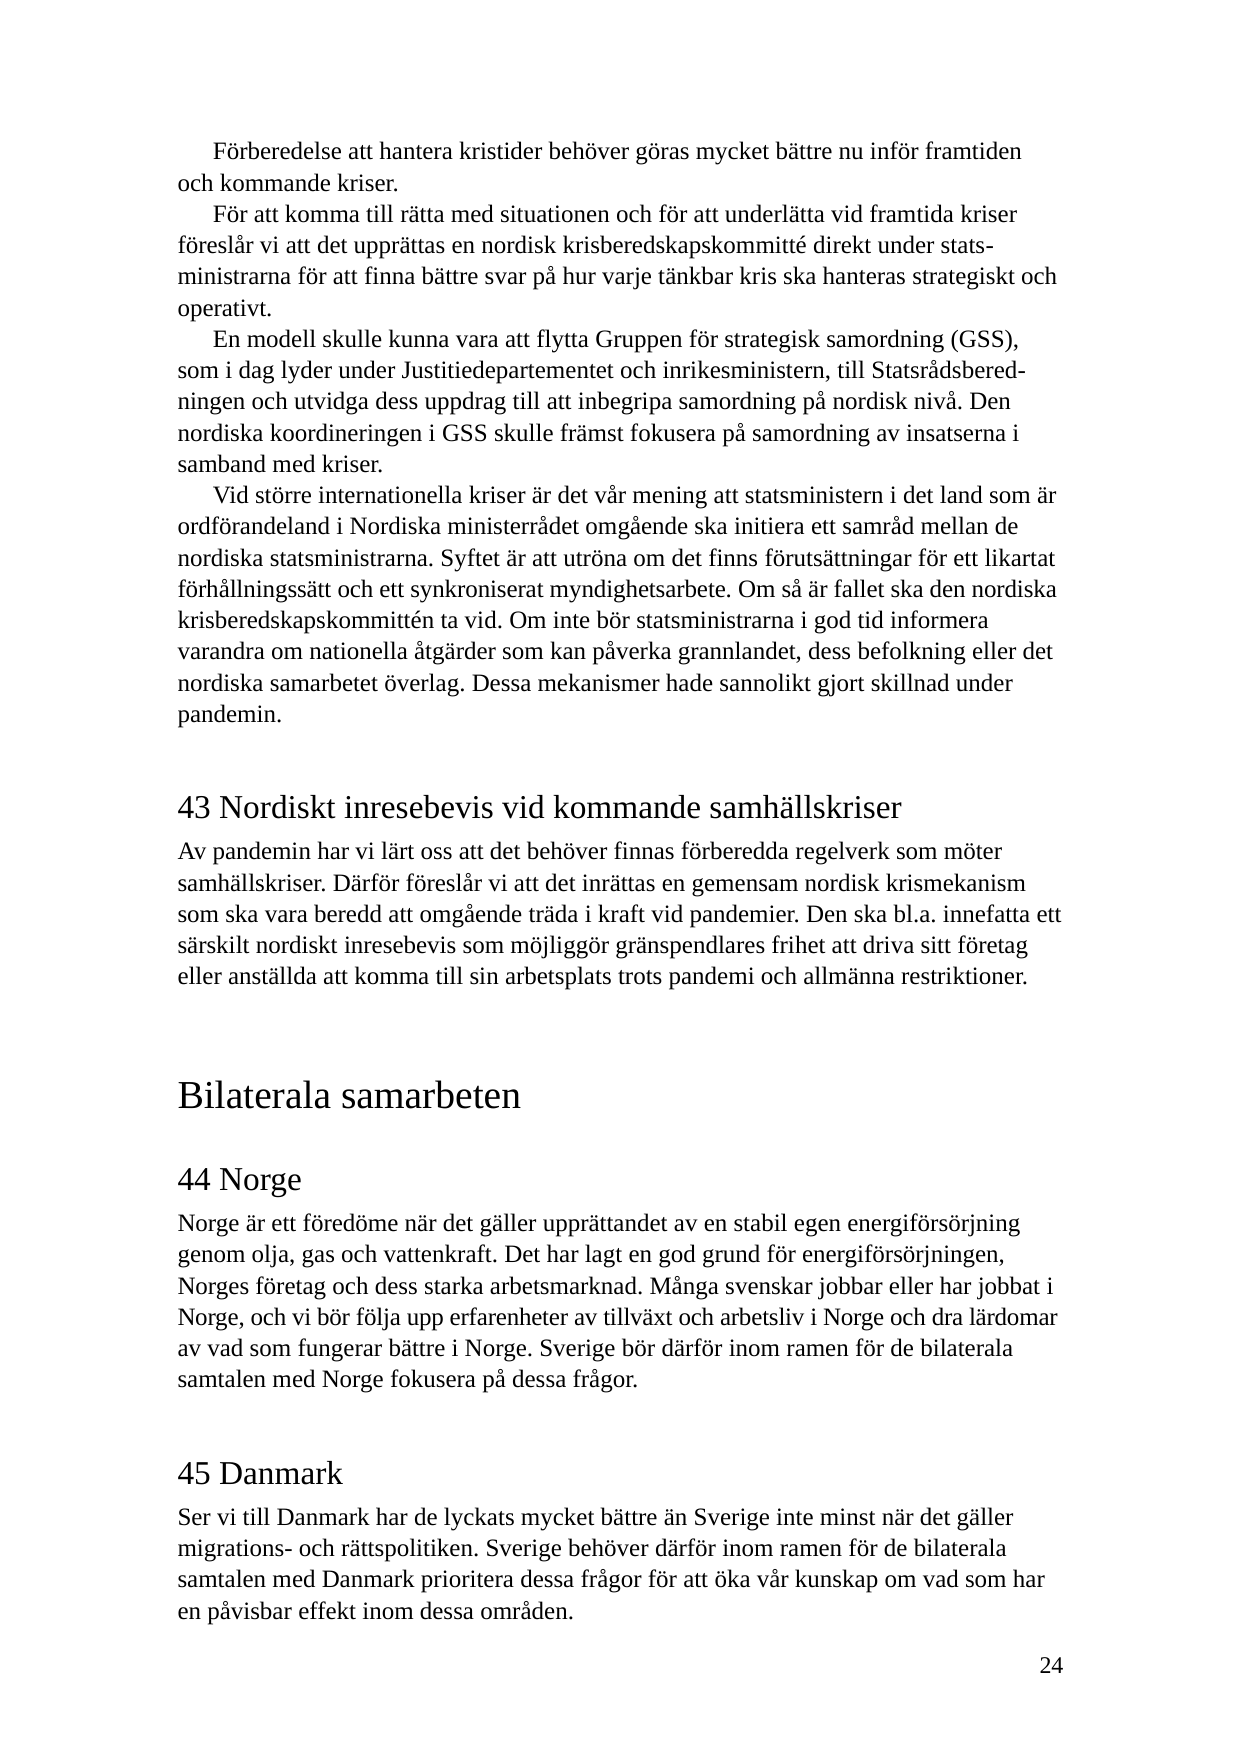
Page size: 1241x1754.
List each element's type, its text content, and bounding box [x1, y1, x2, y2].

text För att komma till rätta med situationen och för att underlätta vid framtida kriser föreslår vi att det upprättas en nordisk krisberedskapskommitté direkt under statsministrarna för att finna bättre svar på hur varje tänkbar kris ska hanteras strategiskt och operativt. [177, 196, 1063, 321]
text Förberedelse att hantera kristider behöver göras mycket bättre nu inför framtiden och kommande kriser. [177, 134, 1063, 196]
text Vid större internationella kriser är det vår mening att statsministern i det land som är ordförandeland i Nordiska ministerrådet omgående ska initiera ett samråd mellan de nordiska statsministrarna. Syftet är att utröna om det finns förutsättningar för ett likartat förhållningssätt och ett synkroniserat myndighetsarbete. Om så är fallet ska den nordiska krisberedskapskommittén ta vid. Om inte bör statsministrarna i god tid informera varandra om nationella åtgärder som kan påverka grannlandet, dess befolkning eller det nordiska samarbetet överlag. Dessa mekanismer hade sannolikt gjort skillnad under pandemin. [177, 478, 1063, 728]
text Norge är ett föredöme när det gäller upprättandet av en stabil egen energiförsörjning genom olja, gas och vattenkraft. Det har lagt en god grund för energiförsörjningen, Norges företag och dess starka arbetsmarknad. Många svenskar jobbar eller har jobbat i Norge, och vi bör följa upp erfarenheter av tillväxt och arbetsliv i Norge och dra lärdomar av vad som fungerar bättre i Norge. Sverige bör därför inom ramen för de bilaterala samtalen med Norge fokusera på dessa frågor. [177, 1206, 1063, 1393]
subtitle 43 Nordiskt inresebevis vid kommande samhällskriser [177, 790, 1063, 826]
subtitle Bilaterala samarbeten [177, 1076, 1063, 1116]
text En modell skulle kunna vara att flytta Gruppen för strategisk samordning (GSS), som i dag lyder under Justitiedepartementet och inrikesministern, till Statsrådsberedningen och utvidga dess uppdrag till att inbegripa samordning på nordisk nivå. Den nordiska koordineringen i GSS skulle främst fokusera på samordning av insatserna i samband med kriser. [177, 321, 1063, 478]
subtitle 44 Norge [177, 1162, 1063, 1197]
text Ser vi till Danmark har de lyckats mycket bättre än Sverige inte minst när det gäller migrations- och rättspolitiken. Sverige behöver därför inom ramen för de bilaterala samtalen med Danmark prioritera dessa frågor för att öka vår kunskap om vad som har en påvisbar effekt inom dessa områden. [177, 1499, 1063, 1624]
subtitle 45 Danmark [177, 1456, 1063, 1491]
text Av pandemin har vi lärt oss att det behöver finnas förberedda regelverk som möter samhällskriser. Därför föreslår vi att det inrättas en gemensam nordisk krismekanism som ska vara beredd att omgående träda i kraft vid pandemier. Den ska bl.a. innefatta ett särskilt nordiskt inresebevis som möjliggör gränspendlares frihet att driva sitt företag eller anställda att komma till sin arbetsplats trots pandemi och allmänna restriktioner. [177, 834, 1063, 990]
